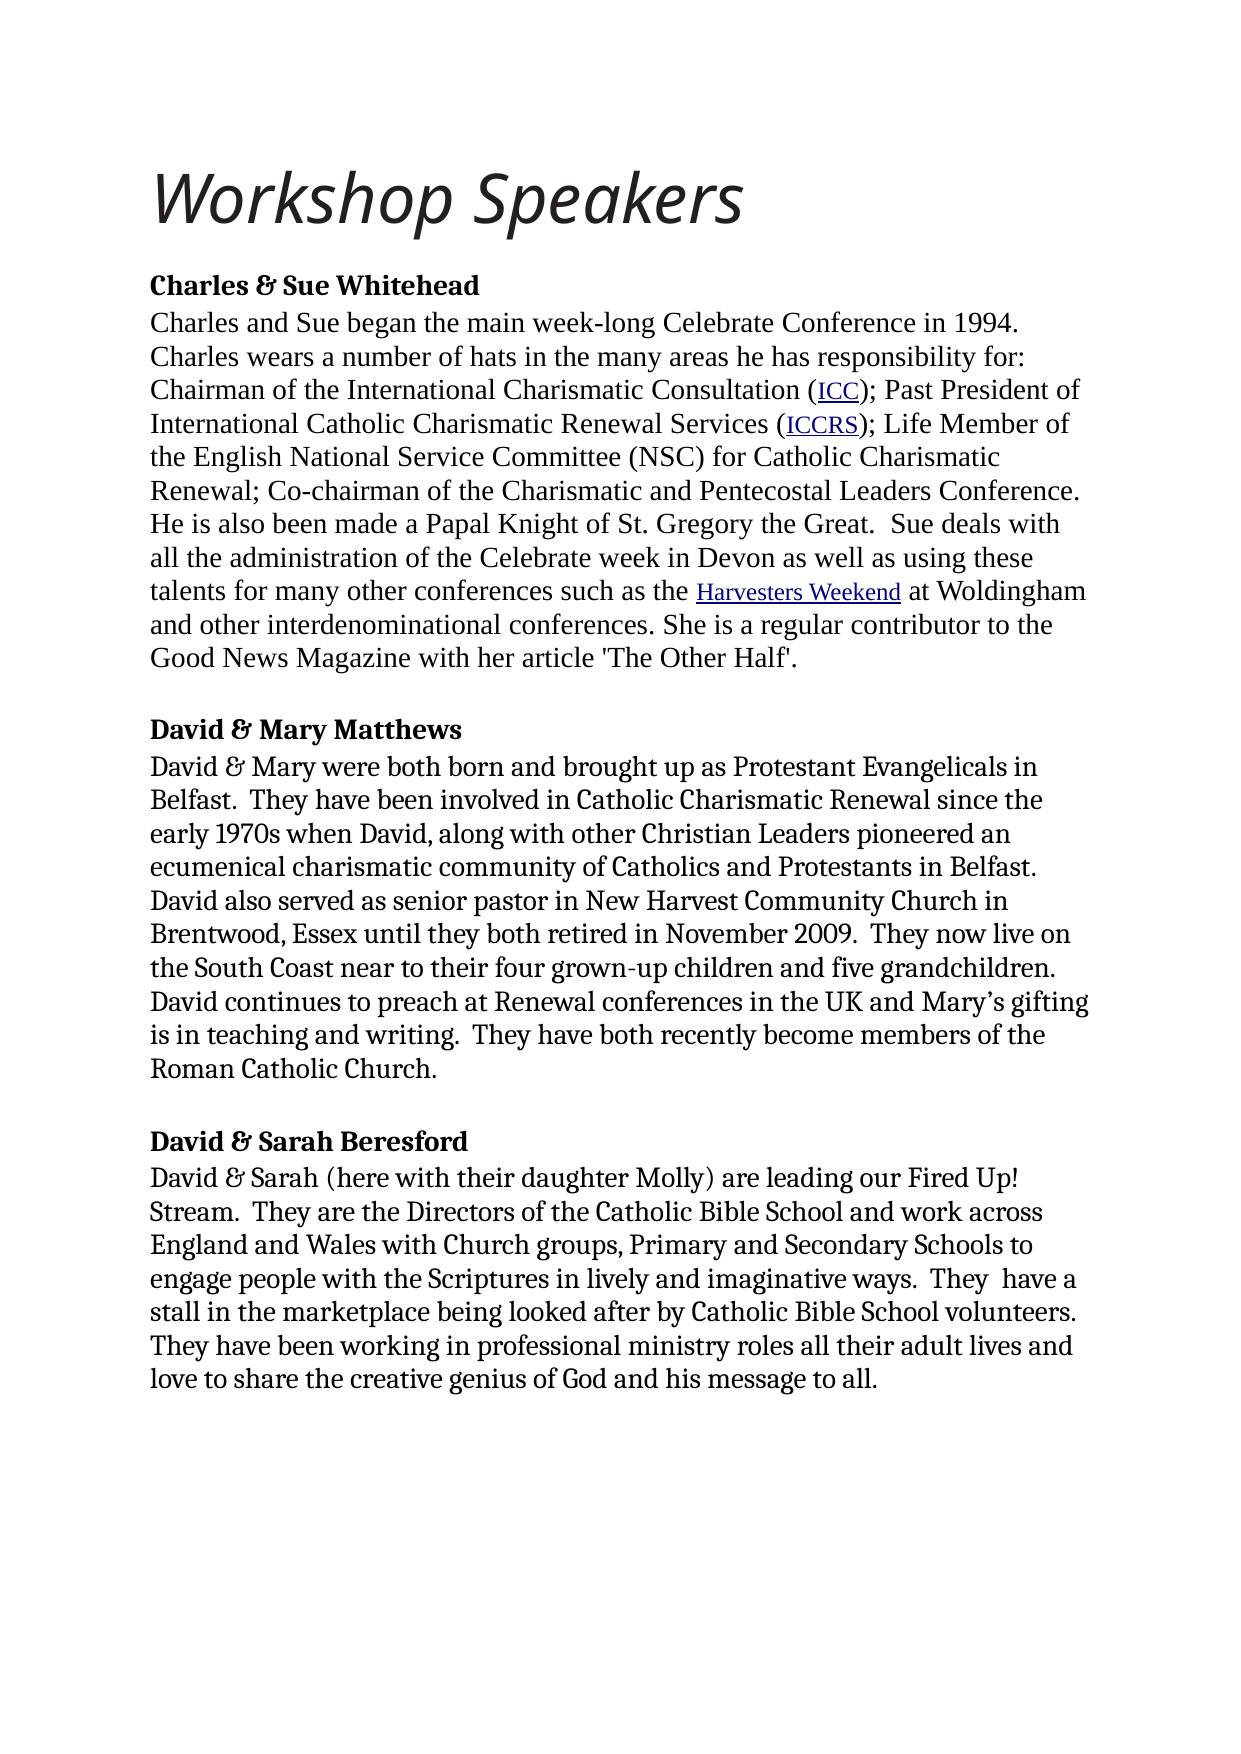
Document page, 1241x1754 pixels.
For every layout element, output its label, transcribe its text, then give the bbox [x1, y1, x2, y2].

text David & Sarah (here with their daughter Molly) are leading our Fired Up! Stream. They are the Directors of the Catholic Bible School and work across England and Wales with Church groups, Primary and Secondary Schools to engage people with the Scriptures in lively and imaginative ways. They have a stall in the marketplace being looked after by Catholic Bible School volunteers. They have been working in professional ministry roles all their adult lives and love to share the creative genius of God and his message to all. [150, 1161, 1090, 1396]
text Workshop Speakers [150, 150, 1090, 244]
text Charles and Sue began the main week-long Celebrate Conference in 1994. Charles wears a number of hats in the many areas he has responsibility for: Chairman of the International Charismatic Consultation (ICC); Past President of International Catholic Charismatic Renewal Services (ICCRS); Life Member of the English National Service Committee (NSC) for Catholic Charismatic Renewal; Co-chairman of the Charismatic and Pentecostal Leaders Conference. He is also been made a Papal Knight of St. Gregory the Great. Sue deals with all the administration of the Celebrate week in Devon as well as using these talents for many other conferences such as the Harvesters Weekend at Woldingham and other interdenominational conferences. She is a regular contributor to the Good News Magazine with her article 'The Other Half'. [150, 305, 1090, 674]
text David & Mary Matthews [150, 713, 1090, 747]
text David & Mary were both born and brought up as Protestant Evangelicals in Belfast. They have been involved in Catholic Charismatic Renewal since the early 1970s when David, along with other Christian Leaders pioneered an ecumenical charismatic community of Catholics and Protestants in Belfast. David also served as senior pastor in New Harvest Community Church in Brentwood, Essex until they both retired in November 2009. They now live on the South Coast near to their four grown-up children and five grandchildren. David continues to preach at Renewal conferences in the UK and Mary’s gifting is in teaching and writing. They have both recently become members of the Roman Catholic Church. [150, 750, 1090, 1085]
text Charles & Sue Whitehead [150, 269, 1090, 302]
text David & Sarah Beresford [150, 1125, 1090, 1158]
